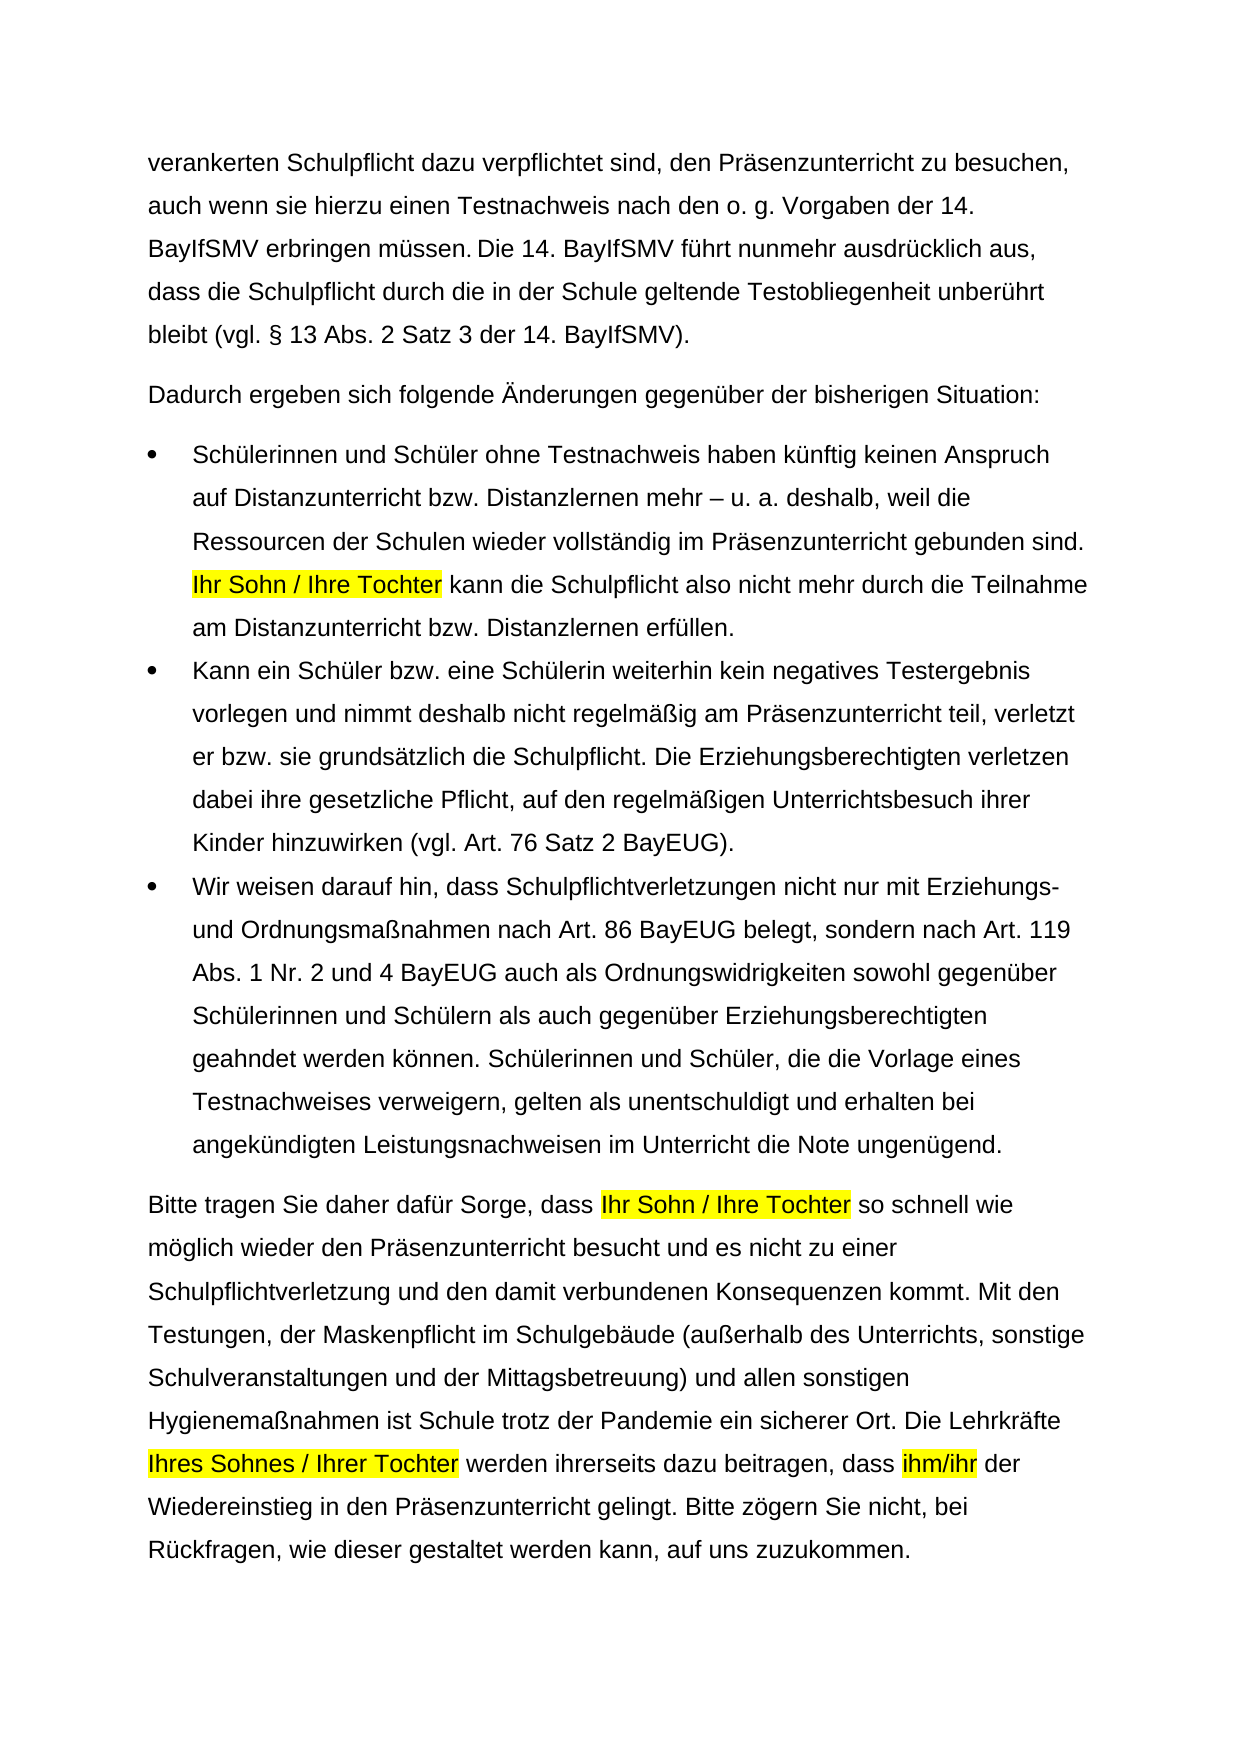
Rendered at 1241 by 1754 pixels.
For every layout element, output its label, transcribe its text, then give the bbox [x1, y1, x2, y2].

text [148, 148, 1093, 349]
list Kann ein Schüler bzw. eine Schülerin weiterhin kein negatives Testergebnis vorlegen und nimmt deshalb nicht regelmäßig am Präsenzunterricht teil, verletzt er bzw. sie grundsätzlich die Schulpflicht. Die Erziehungsberechtigten verletzen dabei ihre gesetzliche Pflicht, auf den regelmäßigen Unterrichtsbesuch ihrer Kinder hinzuwirken (vgl. Art. 76 Satz 2 BayEUG). [148, 656, 1093, 857]
list Wir weisen darauf hin, dass Schulpflichtverletzungen nicht nur mit Erziehungs- und Ordnungsmaßnahmen nach Art. 86 BayEUG belegt, sondern nach Art. 119 Abs. 1 Nr. 2 und 4 BayEUG auch als Ordnungswidrigkeiten sowohl gegenüber Schülerinnen und Schülern als auch gegenüber Erziehungsberechtigten geahndet werden können. Schülerinnen und Schüler, die die Vorlage eines Testnachweises verweigern, gelten als unentschuldigt und erhalten bei angekündigten Leistungsnachweisen im Unterricht die Note ungenügend. [148, 872, 1093, 1159]
text Dadurch ergeben sich folgende Änderungen gegenüber der bisherigen Situation: [148, 380, 1093, 409]
text Bitte tragen Sie daher dafür Sorge, dass Ihr Sohn / Ihre Tochter so schnell wie möglich wieder den Präsenzunterricht besucht und es nicht zu einer Schulpflichtverletzung und den damit verbundenen Konsequenzen kommt. Mit den Testungen, der Maskenpflicht im Schulgebäude (außerhalb des Unterrichts, sonstige Schulveranstaltungen und der Mittagsbetreuung) und allen sonstigen Hygienemaßnahmen ist Schule trotz der Pandemie ein sicherer Ort. Die Lehrkräfte Ihres Sohnes / Ihrer Tochter werden ihrerseits dazu beitragen, dass ihm/ihr der Wiedereinstieg in den Präsenzunterricht gelingt. Bitte zögern Sie nicht, bei Rückfragen, wie dieser gestaltet werden kann, auf uns zuzukommen. [148, 1190, 1093, 1564]
list Schülerinnen und Schüler ohne Testnachweis haben künftig keinen Anspruch auf Distanzunterricht bzw. Distanzlernen mehr – u. a. deshalb, weil die Ressourcen der Schulen wieder vollständig im Präsenzunterricht gebunden sind. Ihr Sohn / Ihre Tochter kann die Schulpflicht also nicht mehr durch die Teilnahme am Distanzunterricht bzw. Distanzlernen erfüllen. [148, 440, 1093, 641]
